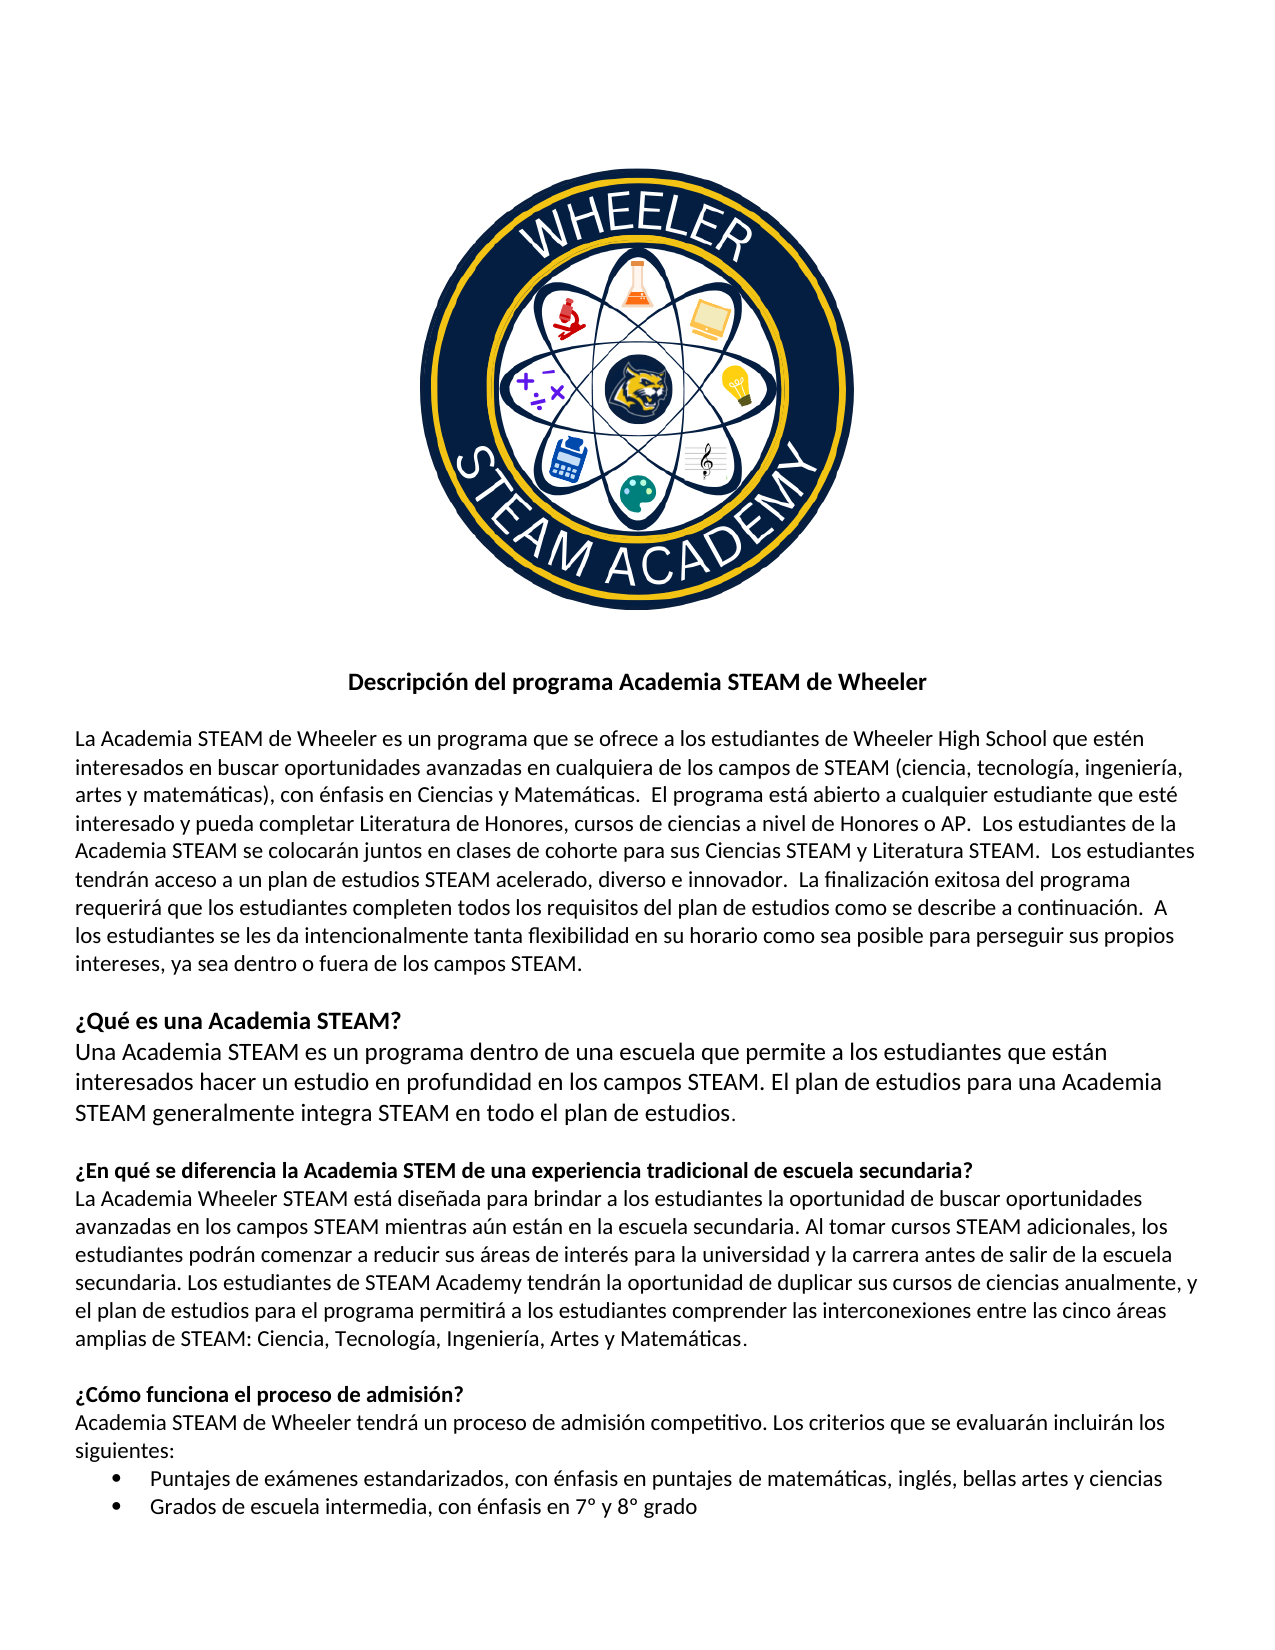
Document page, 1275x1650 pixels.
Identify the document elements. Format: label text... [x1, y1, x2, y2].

list Puntajes de exámenes estandarizados, con énfasis en puntajes de matemáticas, inglés, bellas artes y ciencias [112, 1464, 1200, 1492]
text La Academia Wheeler STEAM está diseñada para brindar a los estudiantes la oportunidad de buscar oportunidades avanzadas en los campos STEAM mientras aún están en la escuela secundaria. Al tomar cursos STEAM adicionales, los estudiantes podrán comenzar a reducir sus áreas de interés para la universidad y la carrera antes de salir de la escuela secundaria. Los estudiantes de STEAM Academy tendrán la oportunidad de duplicar sus cursos de ciencias anualmente, y el plan de estudios para el programa permitirá a los estudiantes comprender las interconexiones entre las cinco áreas amplias de STEAM: Ciencia, Tecnología, Ingeniería, Artes y Matemáticas. [75, 1184, 1200, 1352]
list Grados de escuela intermedia, con énfasis en 7º y 8º grado [112, 1492, 1200, 1520]
text Descripción del programa Academia STEAM de Wheeler [75, 666, 1200, 696]
text ¿Qué es una Academia STEAM? [75, 1005, 1200, 1036]
text ¿Cómo funciona el proceso de admisión? [75, 1380, 1200, 1408]
text ¿En qué se diferencia la Academia STEM de una experiencia tradicional de escuela secundaria? [75, 1156, 1200, 1184]
picture [400, 147, 875, 632]
text La Academia STEAM de Wheeler es un programa que se ofrece a los estudiantes de Wheeler High School que estén interesados en buscar oportunidades avanzadas en cualquiera de los campos de STEAM (ciencia, tecnología, ingeniería, artes y matemáticas), con énfasis en Ciencias y Matemáticas. El programa está abierto a cualquier estudiante que esté interesado y pueda completar Literatura de Honores, cursos de ciencias a nivel de Honores o AP. Los estudiantes de la Academia STEAM se colocarán juntos en clases de cohorte para sus Ciencias STEAM y Literatura STEAM. Los estudiantes tendrán acceso a un plan de estudios STEAM acelerado, diverso e innovador. La finalización exitosa del programa requerirá que los estudiantes completen todos los requisitos del plan de estudios como se describe a continuación. A los estudiantes se les da intencionalmente tanta flexibilidad en su horario como sea posible para perseguir sus propios intereses, ya sea dentro o fuera de los campos STEAM. [75, 724, 1200, 977]
text Academia STEAM de Wheeler tendrá un proceso de admisión competitivo. Los criterios que se evaluarán incluirán los siguientes: [75, 1408, 1200, 1464]
text Una Academia STEAM es un programa dentro de una escuela que permite a los estudiantes que están interesados hacer un estudio en profundidad en los campos STEAM. El plan de estudios para una Academia STEAM generalmente integra STEAM en todo el plan de estudios. [75, 1036, 1200, 1127]
